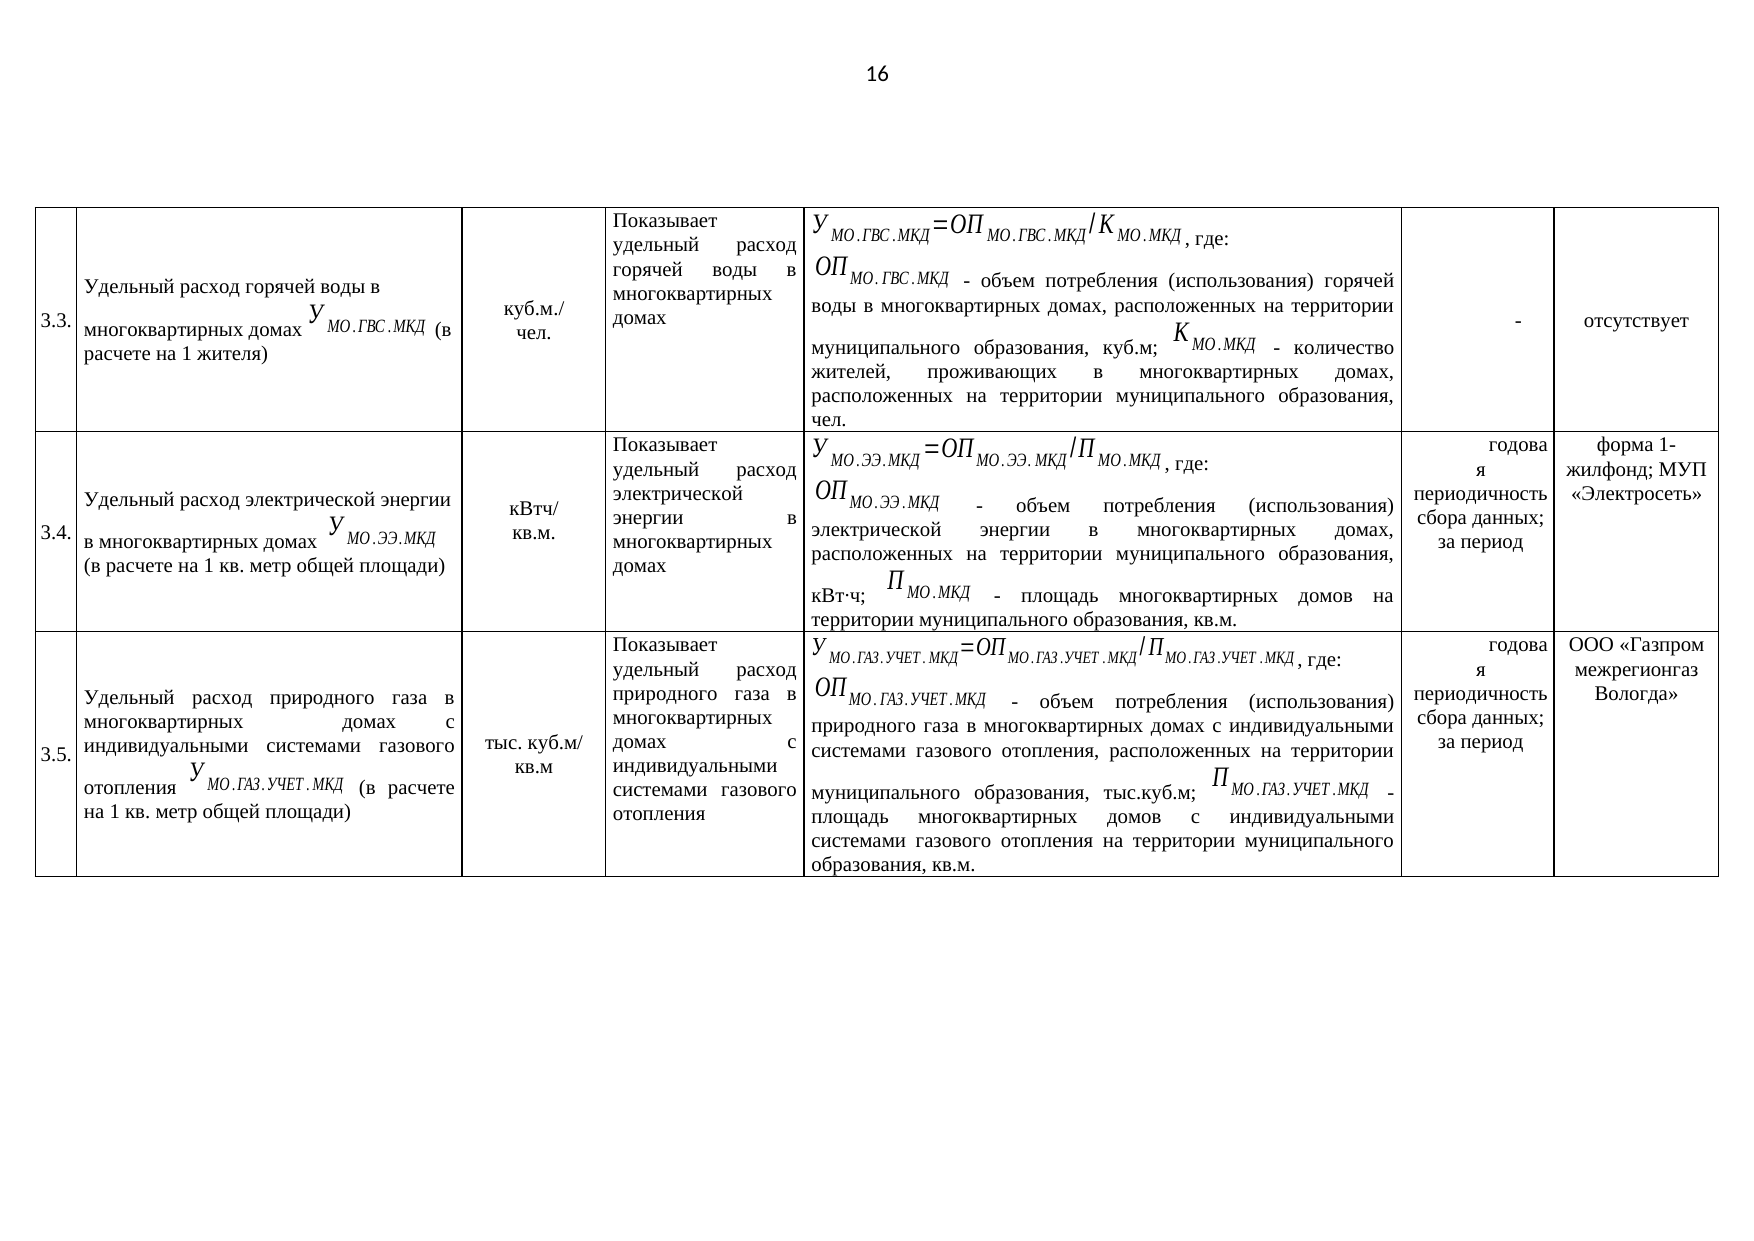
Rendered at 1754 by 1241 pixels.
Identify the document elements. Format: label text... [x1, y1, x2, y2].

table_cell тыс. куб.м/ кв.м [463, 632, 605, 876]
table_cell куб.м./ чел. [463, 208, 605, 431]
table_cell кВтч/ кв.м. [463, 432, 605, 631]
table_cell 3.3. [36, 208, 76, 431]
table_cell Показывает удельный расход электрической энергии в многоквартирных домах [606, 432, 803, 631]
table_cell ООО «Газпром межрегионгаз Вологда» [1555, 632, 1718, 876]
table_cell - [1402, 208, 1553, 431]
table_cell Удельный расход природного газа в многоквартирных домах с индивидуальными системами газового отопления (в расчете на 1 кв. метр общей площади) [77, 632, 461, 876]
table_cell 3.5. [36, 632, 76, 876]
table_cell 3.4. [36, 432, 76, 631]
table_cell , где: - объем потребления (использования) горячей воды в многоквартирных домах, расположенных на территории муниципального образования, куб.м; - количество жителей, проживающих в многоквартирных домах, расположенных на территории муниципального образования, чел. [805, 208, 1401, 431]
table_cell Удельный расход горячей воды в многоквартирных домах (в расчете на 1 жителя) [77, 208, 461, 431]
table_cell , где: - объем потребления (использования) природного газа в многоквартирных домах с индивидуальными системами газового отопления, расположенных на территории муниципального образования, тыс.куб.м; - площадь многоквартирных домов с индивидуальными системами газового отопления на территории муниципального образования, кв.м. [805, 632, 1401, 876]
table_cell Показывает удельный расход горячей воды в многоквартирных домах [606, 208, 803, 431]
table_cell форма 1-жилфонд; МУП «Электросеть» [1555, 432, 1718, 631]
table_cell отсутствует [1555, 208, 1718, 431]
table_cell Удельный расход электрической энергии в многоквартирных домах (в расчете на 1 кв. метр общей площади) [77, 432, 461, 631]
table_cell годовая периодичность сбора данных; за период [1402, 432, 1553, 631]
table_cell годовая периодичность сбора данных; за период [1402, 632, 1553, 876]
table_cell Показывает удельный расход природного газа в многоквартирных домах с индивидуальными системами газового отопления [606, 632, 803, 876]
table_cell , где: - объем потребления (использования) электрической энергии в многоквартирных домах, расположенных на территории муниципального образования, кВт∙ч; - площадь многоквартирных домов на территории муниципального образования, кв.м. [805, 432, 1401, 631]
